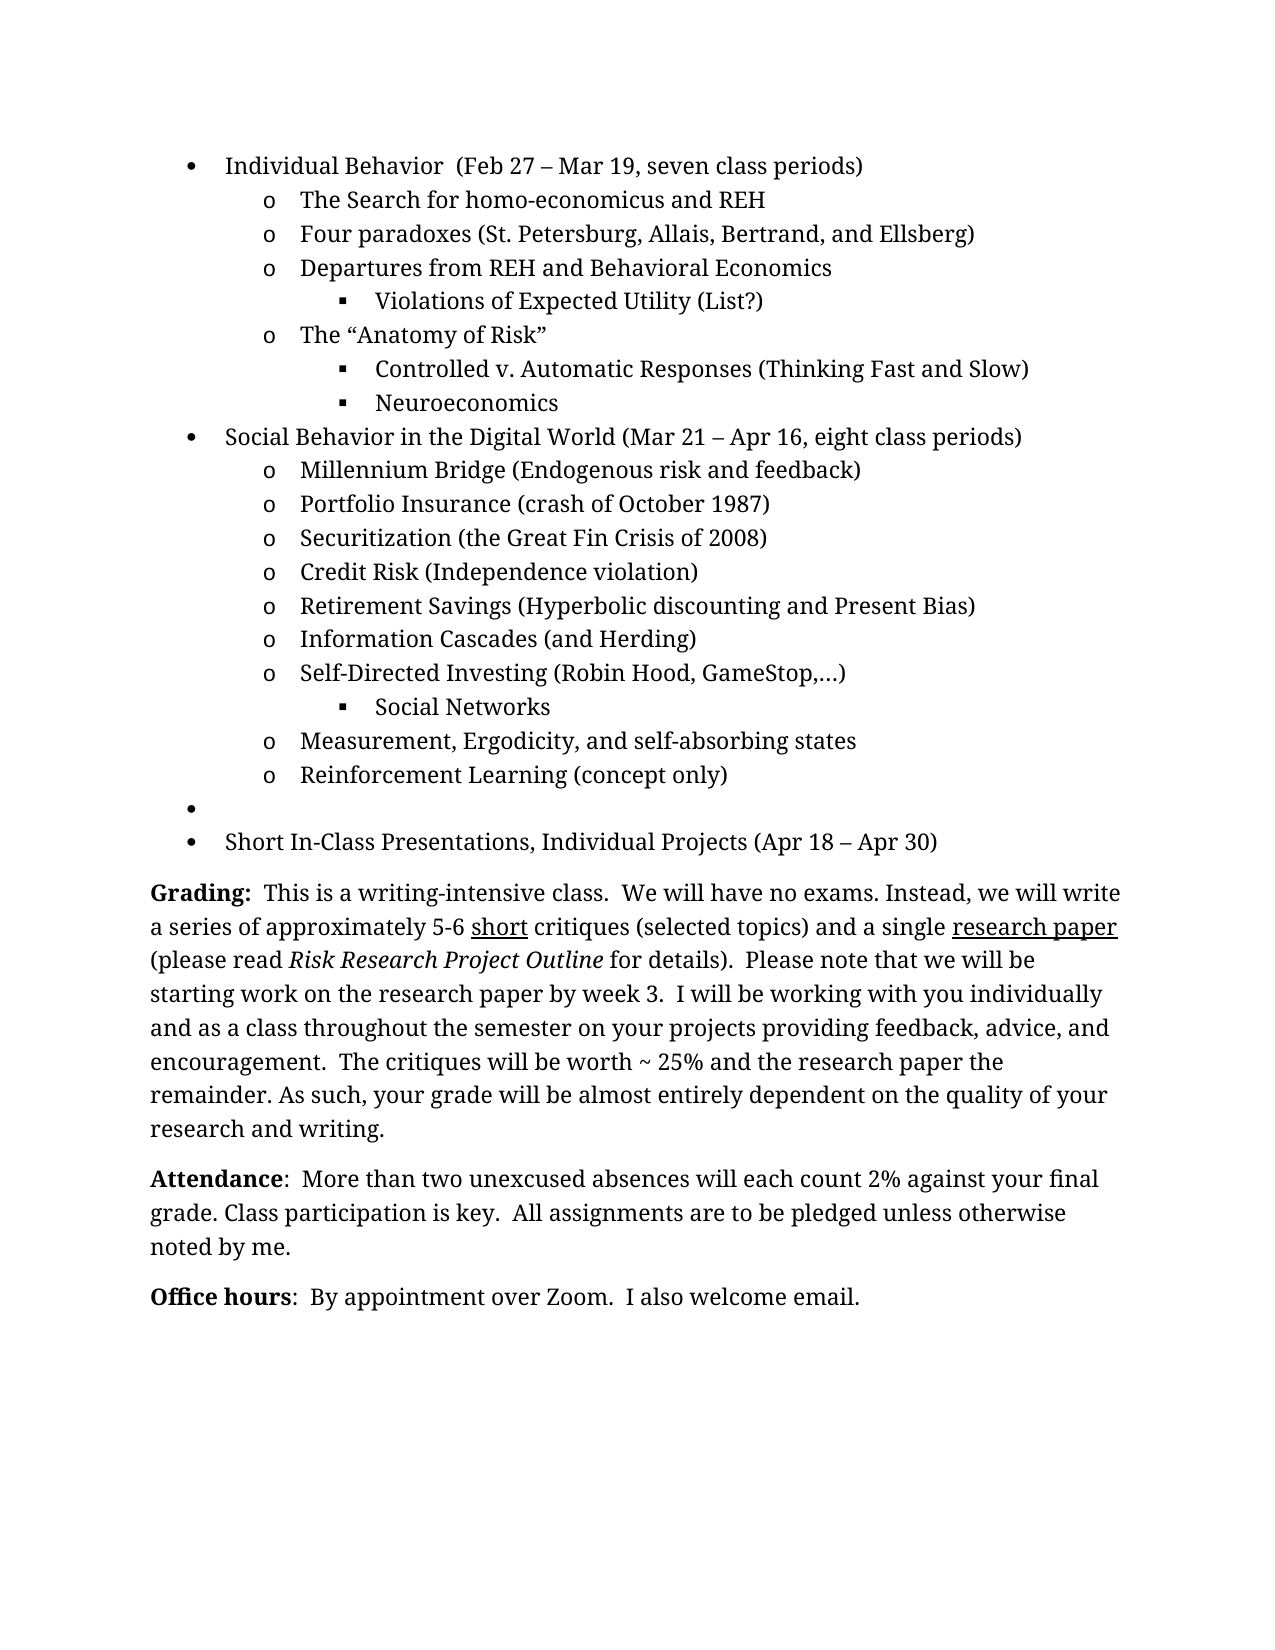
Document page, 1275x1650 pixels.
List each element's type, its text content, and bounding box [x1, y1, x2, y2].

list Social Behavior in the Digital World (Mar 21 – Apr 16, eight class periods) [187, 420, 1125, 452]
list The Search for homo-economicus and REH [262, 184, 1125, 215]
list Violations of Expected Utility (List?) [337, 285, 1125, 317]
list Reinforcement Learning (concept only) [262, 759, 1125, 790]
list Social Networks [337, 691, 1125, 722]
list Securitization (the Great Fin Crisis of 2008) [262, 522, 1125, 553]
list Short In-Class Presentations, Individual Projects (Apr 18 – Apr 30) [187, 826, 1125, 858]
list Portfolio Insurance (crash of October 1987) [262, 488, 1125, 519]
list Retirement Savings (Hyperbolic discounting and Present Bias) [262, 589, 1125, 621]
list Neuroeconomics [337, 387, 1125, 418]
list Self-Directed Investing (Robin Hood, GameStop,…) [262, 657, 1125, 689]
list Millennium Bridge (Endogenous risk and feedback) [262, 454, 1125, 486]
list The “Anatomy of Risk” [262, 319, 1125, 350]
text Office hours: By appointment over Zoom. I also welcome email. [150, 1281, 1125, 1313]
text Attendance: More than two unexcused absences will each count 2% against your final grade. Class participation is key. All assignments are to be pledged unless otherwise noted by me. [150, 1163, 1125, 1262]
list Information Cascades (and Herding) [262, 623, 1125, 655]
list Four paradoxes (St. Petersburg, Allais, Bertrand, and Ellsberg) [262, 218, 1125, 249]
list Departures from REH and Behavioral Economics [262, 251, 1125, 283]
list Individual Behavior (Feb 27 – Mar 19, seven class periods) [187, 150, 1125, 181]
list Measurement, Ergodicity, and self-absorbing states [262, 725, 1125, 756]
text Grading: This is a writing-intensive class. We will have no exams. Instead, we will write a series of approximately 5-6 short critiques (selected topics) and a single research paper (please read Risk Research Project Outline for details). Please note that we will be starting work on the research paper by week 3. I will be working with you individually and as a class throughout the semester on your projects providing feedback, advice, and encouragement. The critiques will be worth ~ 25% and the research paper the remainder. As such, your grade will be almost entirely dependent on the quality of your research and writing. [150, 877, 1125, 1144]
list Controlled v. Automatic Responses (Thinking Fast and Slow) [337, 353, 1125, 384]
list Credit Risk (Independence violation) [262, 556, 1125, 587]
